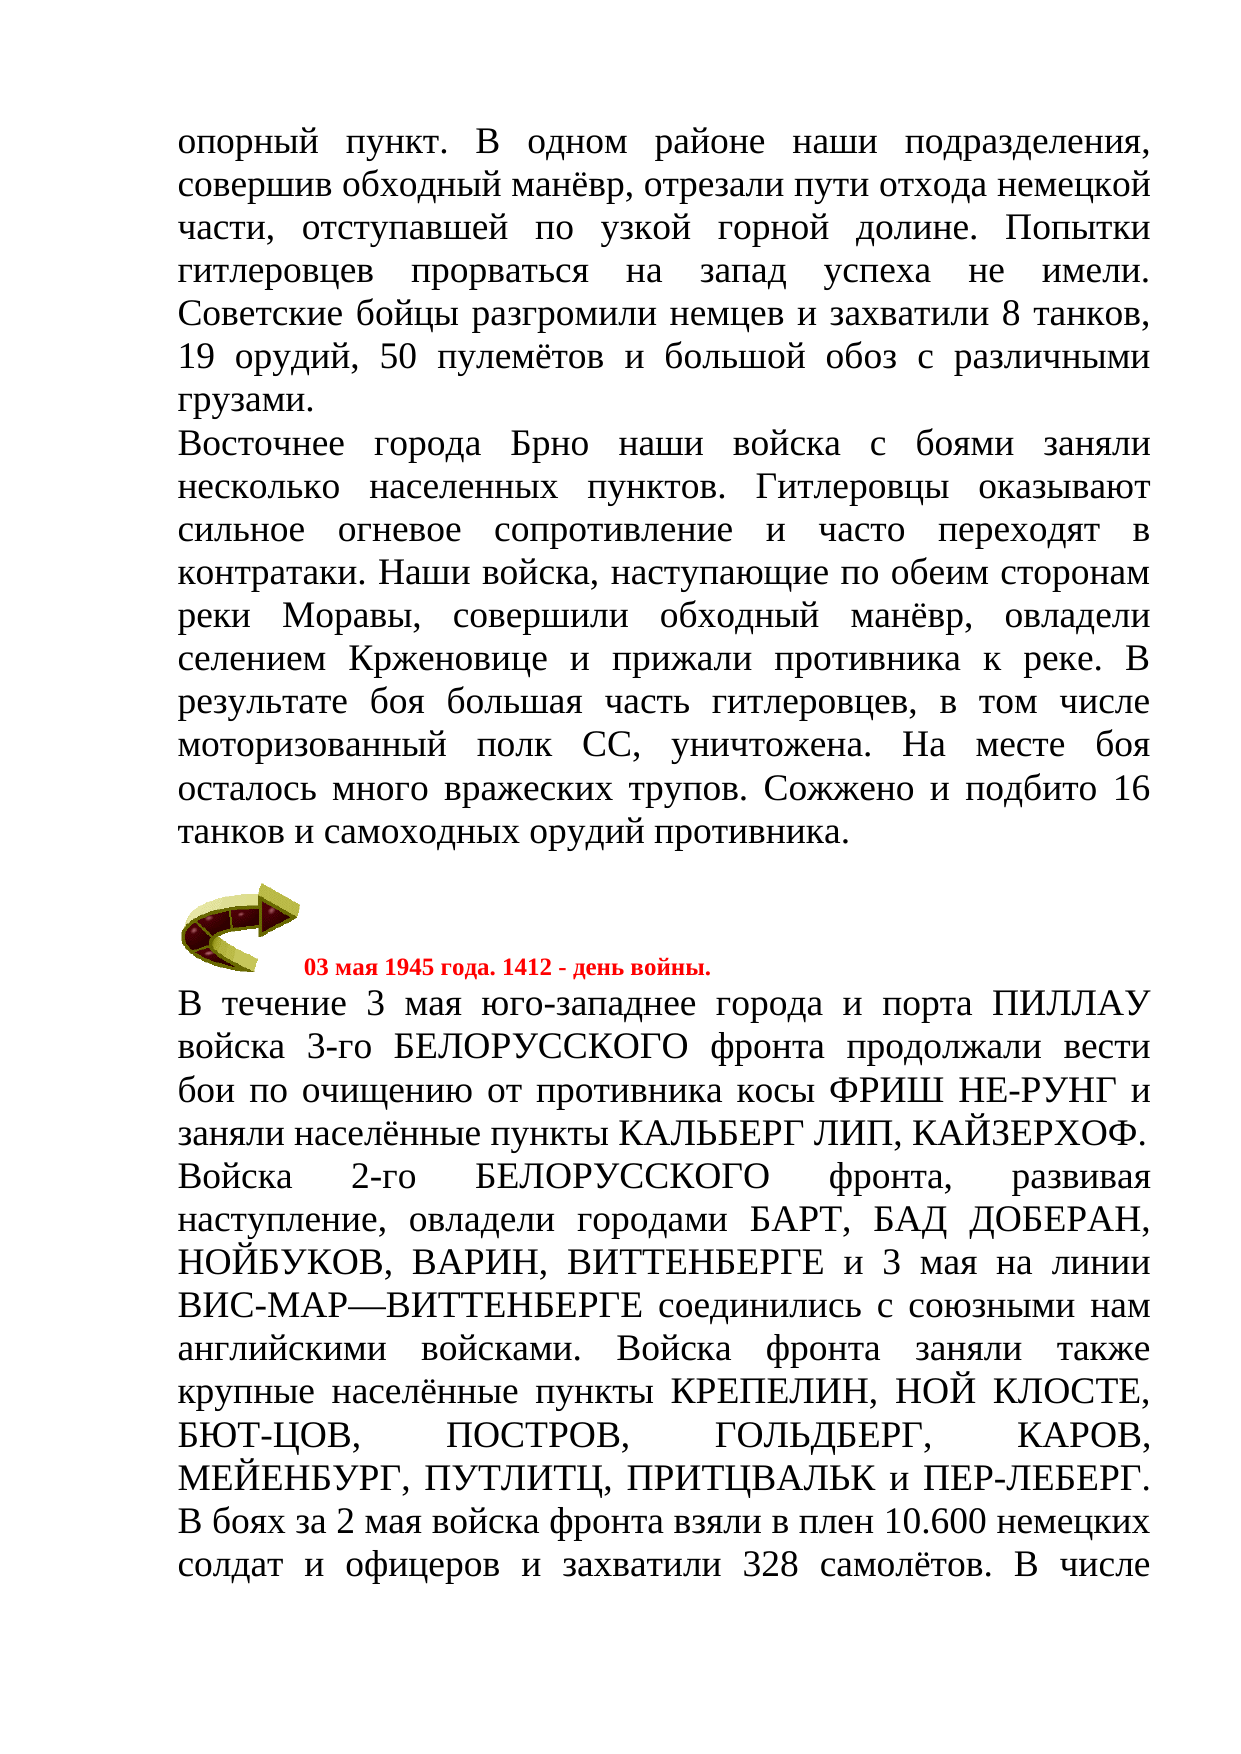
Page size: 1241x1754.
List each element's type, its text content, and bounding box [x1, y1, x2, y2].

text 03 мая 1945 года. 1412 - день войны. [177, 880, 1152, 981]
text В течение 3 мая юго-западнее города и порта ПИЛЛАУ войска 3-го БЕЛОРУССКОГО фронта продолжали вести бои по очищению от противника косы ФРИШ НЕ-РУНГ и заняли населённые пункты КАЛЬБЕРГ ЛИП, КАЙЗЕРХОФ. [177, 981, 1152, 1153]
picture [177, 880, 304, 976]
text Восточнее города Брно наши войска с боями заняли несколько населенных пунктов. Гитлеровцы оказывают сильное огневое сопротивление и часто переходят в контратаки. Наши войска, наступающие по обеим сторонам реки Моравы, совершили обходный манёвр, овладели селением Крженовице и прижали противника к реке. В результате боя большая часть гитлеровцев, в том числе моторизованный полк СС, уничтожена. На месте боя осталось много вражеских трупов. Сожжено и подбито 16 танков и самоходных орудий противника. [177, 420, 1152, 851]
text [177, 1153, 1152, 1584]
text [177, 118, 1152, 420]
